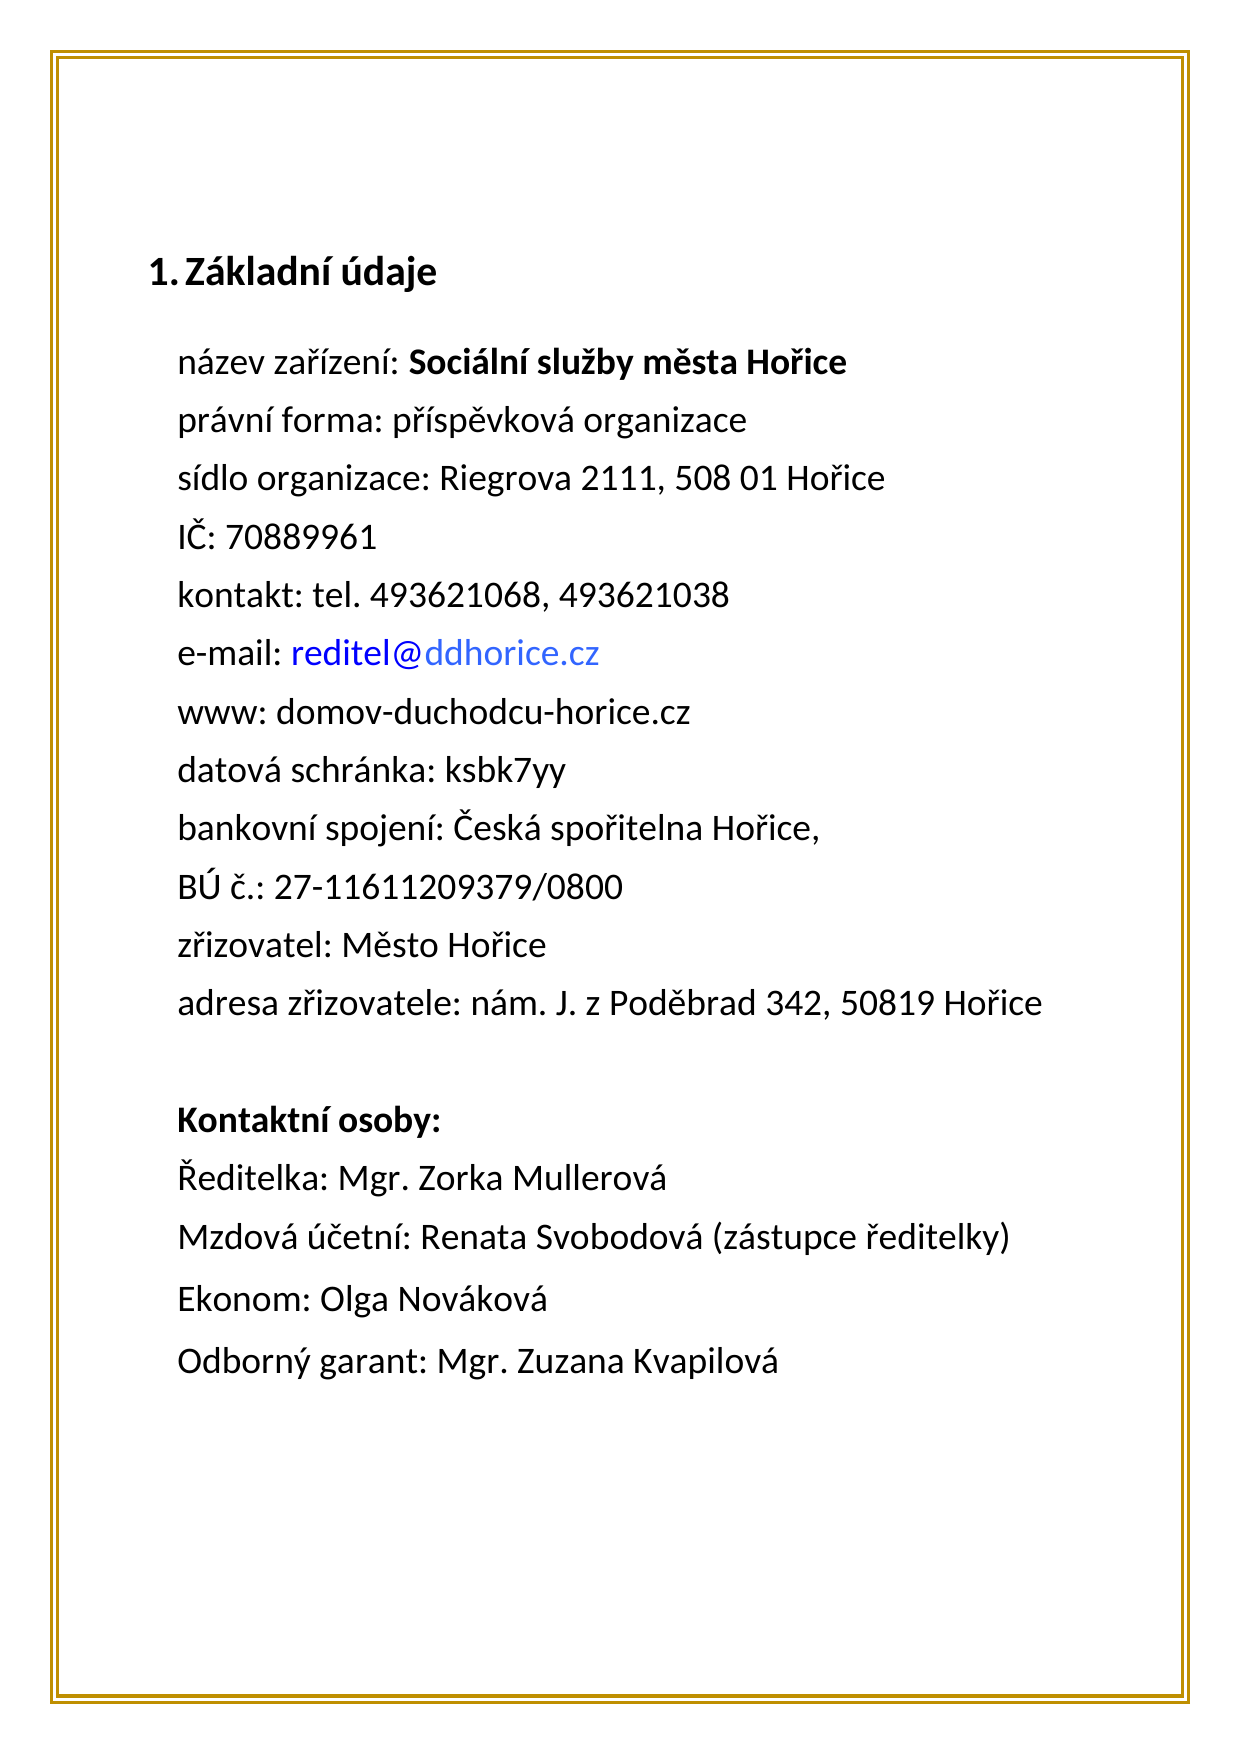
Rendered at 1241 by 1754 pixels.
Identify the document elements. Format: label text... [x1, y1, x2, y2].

text sídlo organizace: Riegrova 2111, 508 01 Hořice [177, 454, 1093, 500]
text www: domov-duchodcu-horice.cz [177, 688, 1093, 733]
text Ekonom: Olga Nováková [177, 1275, 1093, 1321]
text e-mail: reditel@ddhorice.cz [177, 629, 1093, 675]
text právní forma: příspěvková organizace [177, 396, 1093, 442]
text Kontaktní osoby: [177, 1096, 1093, 1142]
text Mzdová účetní: Renata Svobodová (zástupce ředitelky) [177, 1213, 1093, 1258]
text kontakt: tel. 493621068, 493621038 [177, 571, 1093, 617]
text Ředitelka: Mgr. Zorka Mullerová [177, 1154, 1093, 1200]
text název zařízení: Sociální služby města Hořice [177, 338, 1093, 383]
text zřizovatel: Město Hořice [177, 921, 1093, 967]
list Základní údaje [147, 245, 1093, 296]
text Odborný garant: Mgr. Zuzana Kvapilová [177, 1337, 1093, 1382]
text BÚ č.: 27-11611209379/0800 [177, 863, 1093, 908]
text datová schránka: ksbk7yy [177, 746, 1093, 792]
text bankovní spojení: Česká spořitelna Hořice, [177, 804, 1093, 850]
text IČ: 70889961 [177, 513, 1093, 558]
text adresa zřizovatele: nám. J. z Poděbrad 342, 50819 Hořice [177, 979, 1093, 1025]
